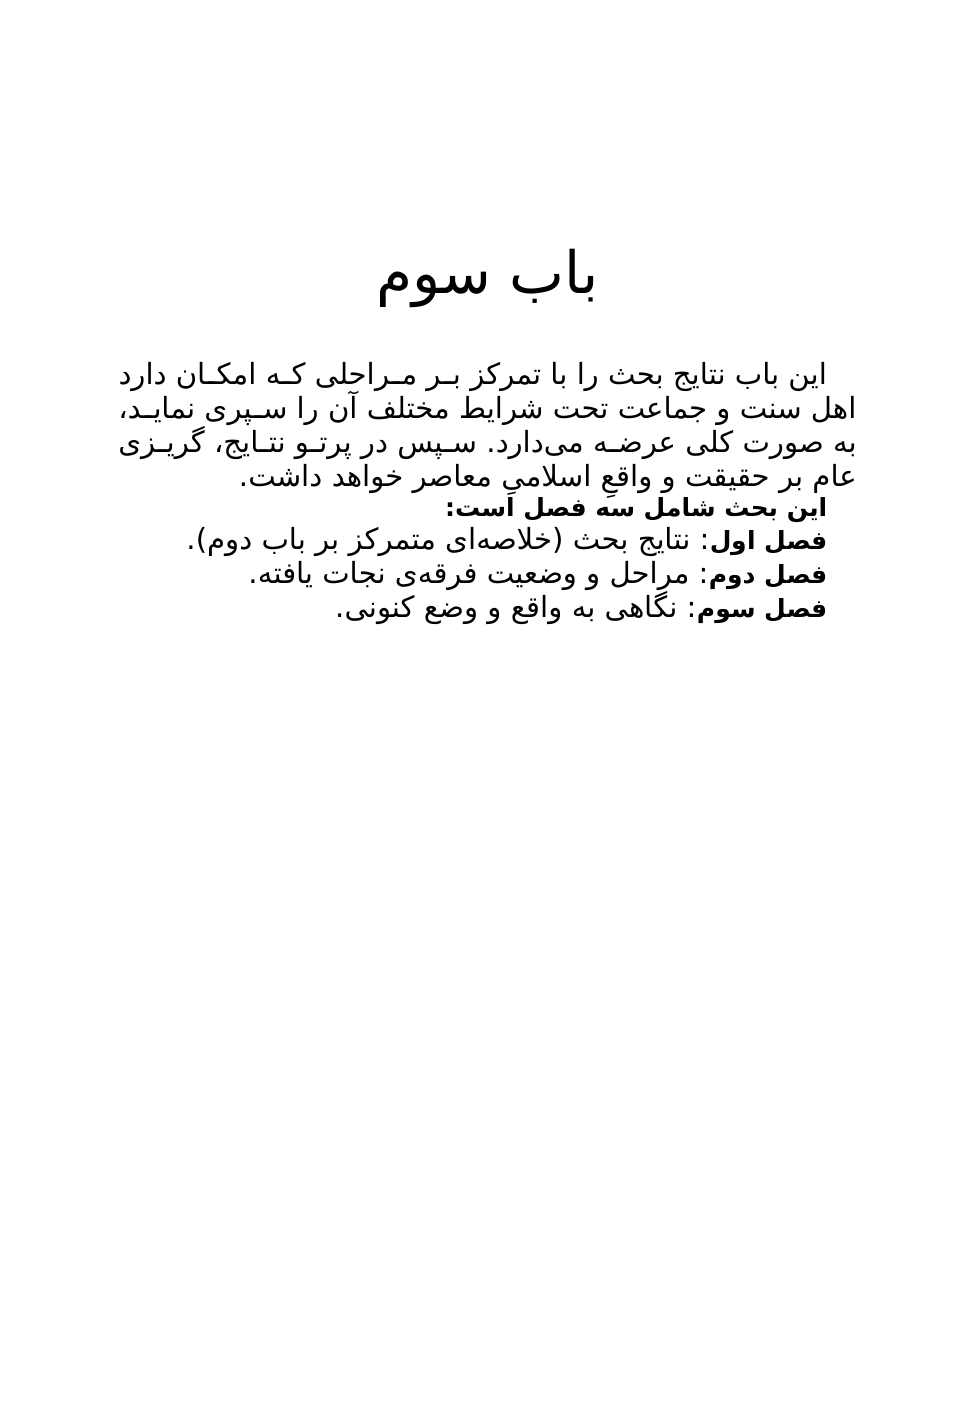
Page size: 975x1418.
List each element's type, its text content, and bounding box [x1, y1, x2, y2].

text فصل دوم: مراحل و وضعیت فرقه‌ی نجات یافته. [118, 556, 857, 590]
text فصل سوم: نگاهی به واقع و وضع کنونی. [118, 590, 857, 624]
text ‌این باب نتایج بحث را با تمرکز بر مراحلی که امکان دارد اهل سنت و جماعت تحت شرایط مختلف آن را سپری نماید، به صورت کلی عرضه می‌دارد. سپس در پرتو نتایج، گریزی عام بر حقیقت و واقعِ اسلامیِ معاصر خواهد داشت. [118, 357, 857, 493]
text این بحث شامل سه فصل است: [118, 493, 857, 522]
text فصل اول: نتایج بحث (خلاصه‌ای متمرکز بر باب دوم). [118, 522, 857, 556]
text باب سوم [118, 239, 857, 307]
